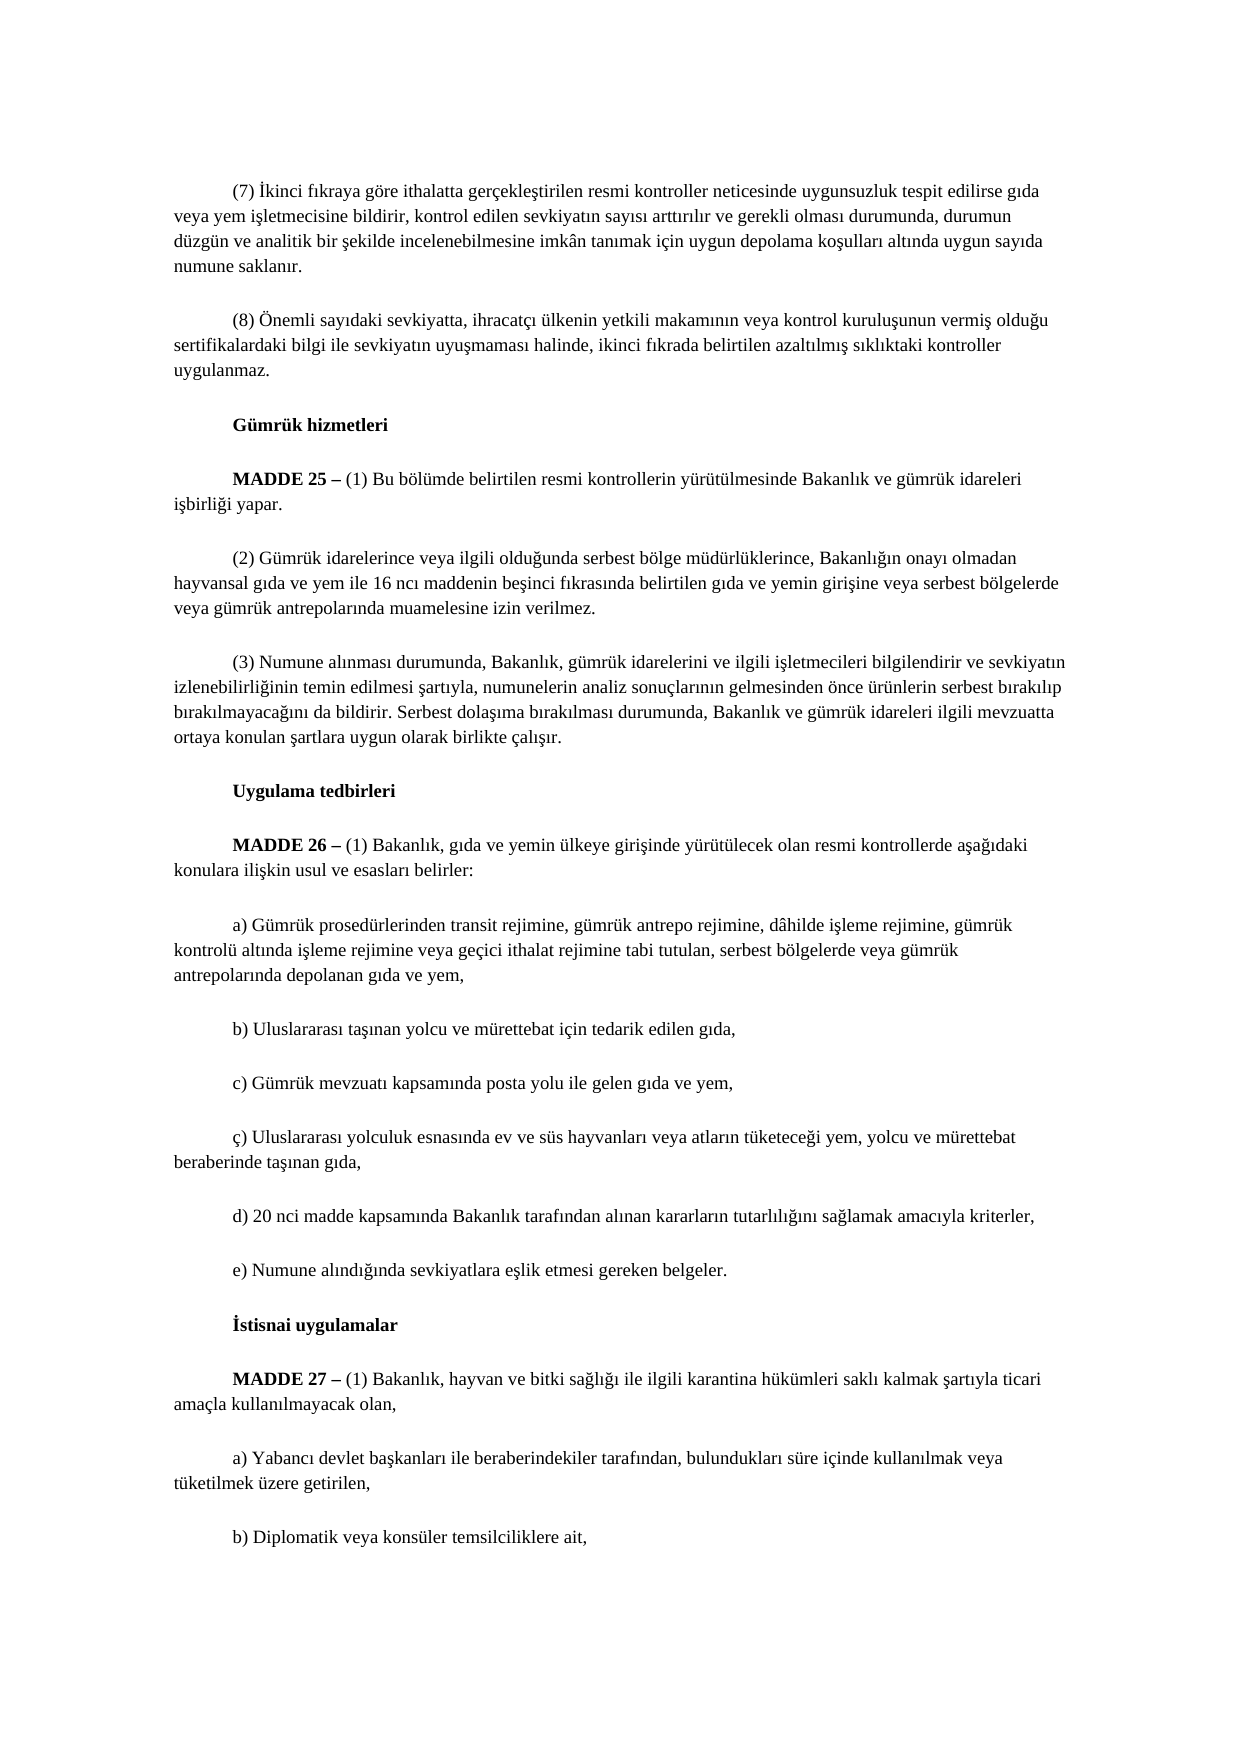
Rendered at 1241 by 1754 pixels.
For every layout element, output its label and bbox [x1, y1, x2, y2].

table_header [146, 148, 1094, 1577]
